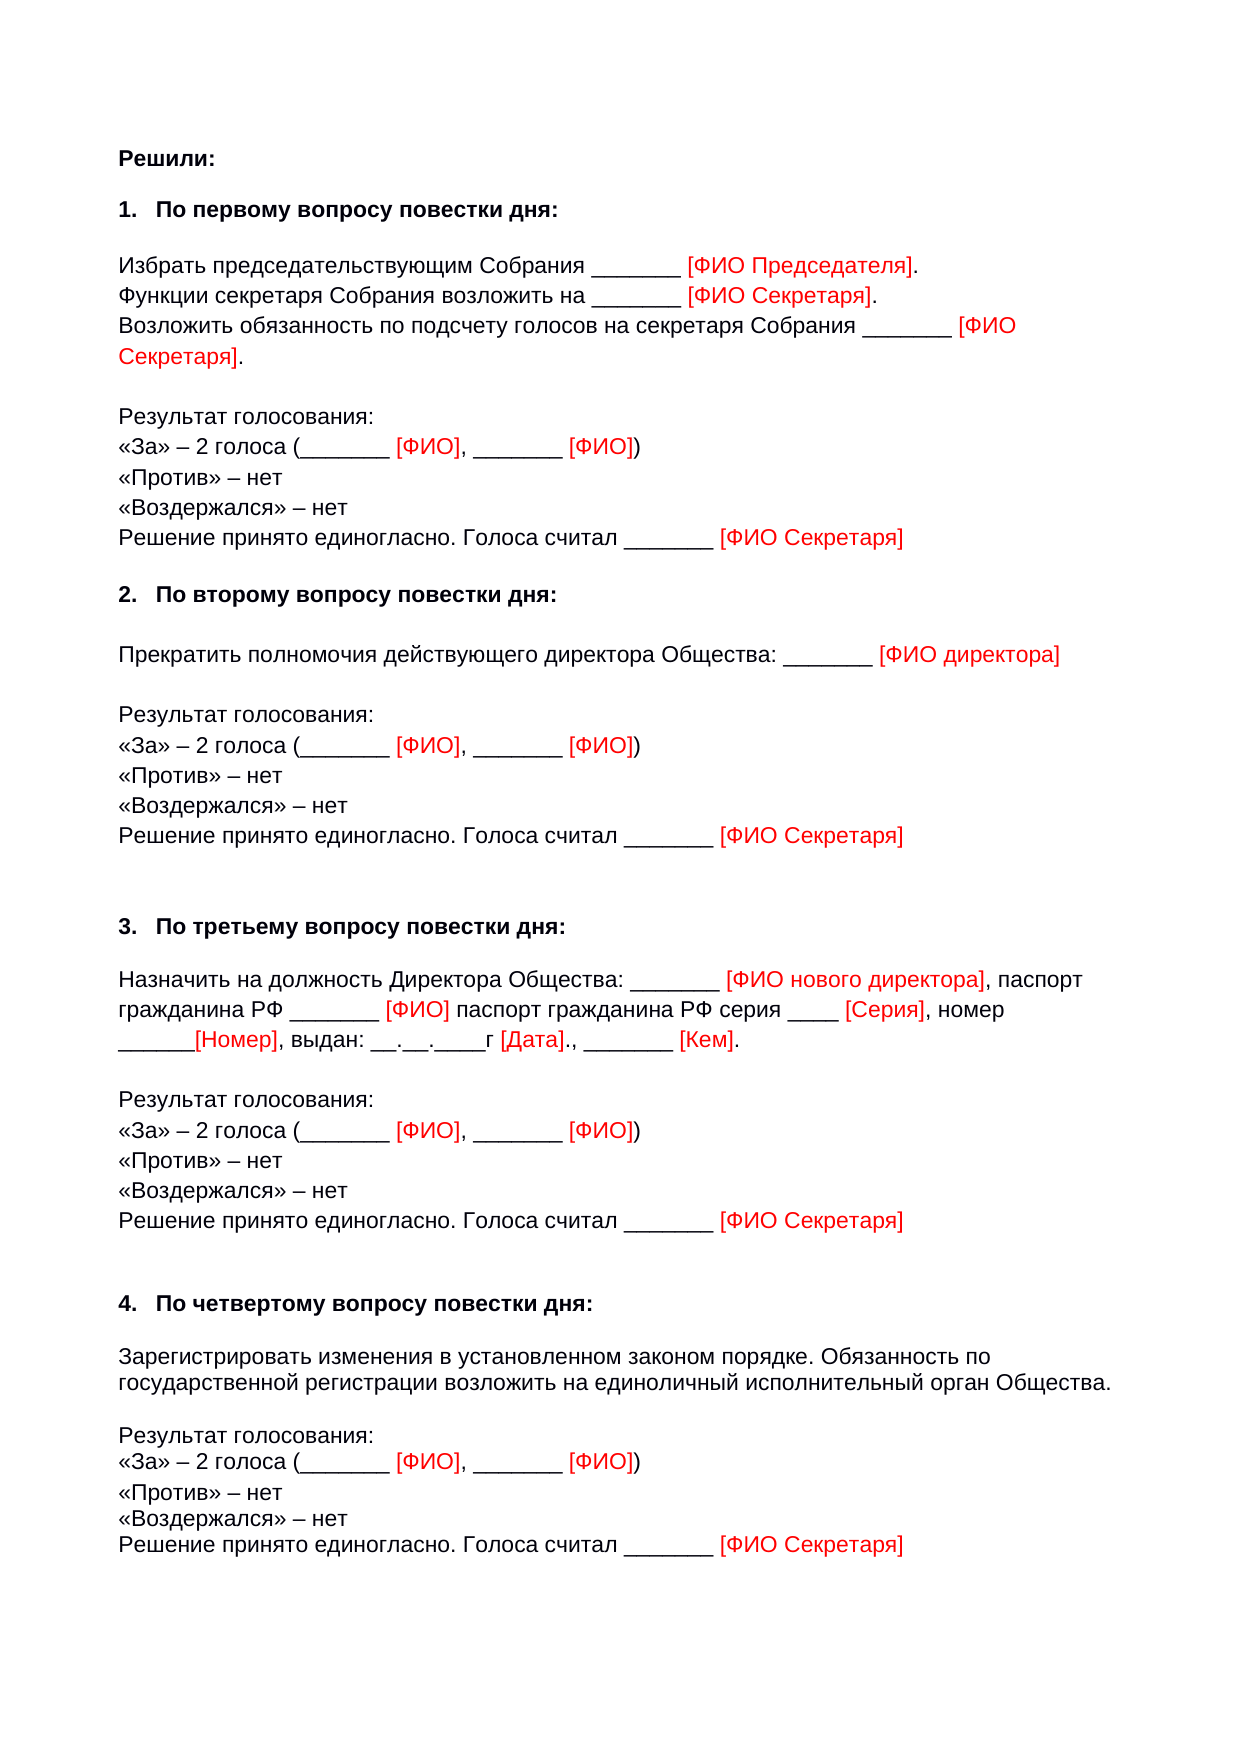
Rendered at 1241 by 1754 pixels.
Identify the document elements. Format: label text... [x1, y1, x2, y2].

list По второму вопросу повестки дня: [118, 581, 1122, 607]
text Прекратить полномочия действующего директора Общества: _______ [ФИО директора] [118, 641, 1122, 667]
text «Против» – нет [118, 1147, 1122, 1173]
text Зарегистрировать изменения в установленном законом порядке. Обязанность по государственной регистрации возложить на единоличный исполнительный орган Общества. [118, 1343, 1122, 1396]
list По первому вопросу повестки дня: [118, 196, 1122, 222]
text Результат голосования: [118, 1086, 1122, 1113]
text «Воздержался» – нет [118, 1177, 1122, 1203]
text Возложить обязанность по подсчету голосов на секретаря Собрания _______ [ФИО Секретаря]. [118, 312, 1122, 369]
text «Против» – нет [118, 762, 1122, 788]
text «Против» – нет [118, 1478, 1122, 1505]
text «Воздержался» – нет [118, 494, 1122, 520]
text «Против» – нет [118, 463, 1122, 490]
text Функции секретаря Собрания возложить на _______ [ФИО Секретаря]. [118, 282, 1122, 309]
text Результат голосования: [118, 403, 1122, 429]
list По третьему вопросу повестки дня: [118, 913, 1122, 939]
text Решение принято единогласно. Голоса считал _______ [ФИО Секретаря] [118, 524, 1122, 550]
text Решение принято единогласно. Голоса считал _______ [ФИО Секретаря] [118, 822, 1122, 848]
text «За» – 2 голоса (_______ [ФИО], _______ [ФИО]) [118, 732, 1122, 758]
text Решение принято единогласно. Голоса считал _______ [ФИО Секретаря] [118, 1207, 1122, 1233]
text «За» – 2 голоса (_______ [ФИО], _______ [ФИО]) [118, 1117, 1122, 1143]
text «Воздержался» – нет [118, 792, 1122, 818]
text Назначить на должность Директора Общества: _______ [ФИО нового директора], паспорт гражданина РФ _______ [ФИО] паспорт гражданина РФ серия ____ [Серия], номер ______[Номер], выдан: __.__.____г [Дата]., _______ [Кем]. [118, 966, 1122, 1052]
text Решение принято единогласно. Голоса считал _______ [ФИО Секретаря] [118, 1531, 1122, 1557]
text Результат голосования: [118, 1422, 1122, 1448]
text Решили: [118, 144, 1122, 171]
list По четвертому вопросу повестки дня: [118, 1290, 1122, 1316]
text Избрать председательствующим Собрания _______ [ФИО Председателя]. [118, 252, 1122, 278]
text «Воздержался» – нет [118, 1505, 1122, 1531]
text Результат голосования: [118, 701, 1122, 728]
text «За» – 2 голоса (_______ [ФИО], _______ [ФИО]) [118, 433, 1122, 460]
text «За» – 2 голоса (_______ [ФИО], _______ [ФИО]) [118, 1448, 1122, 1474]
